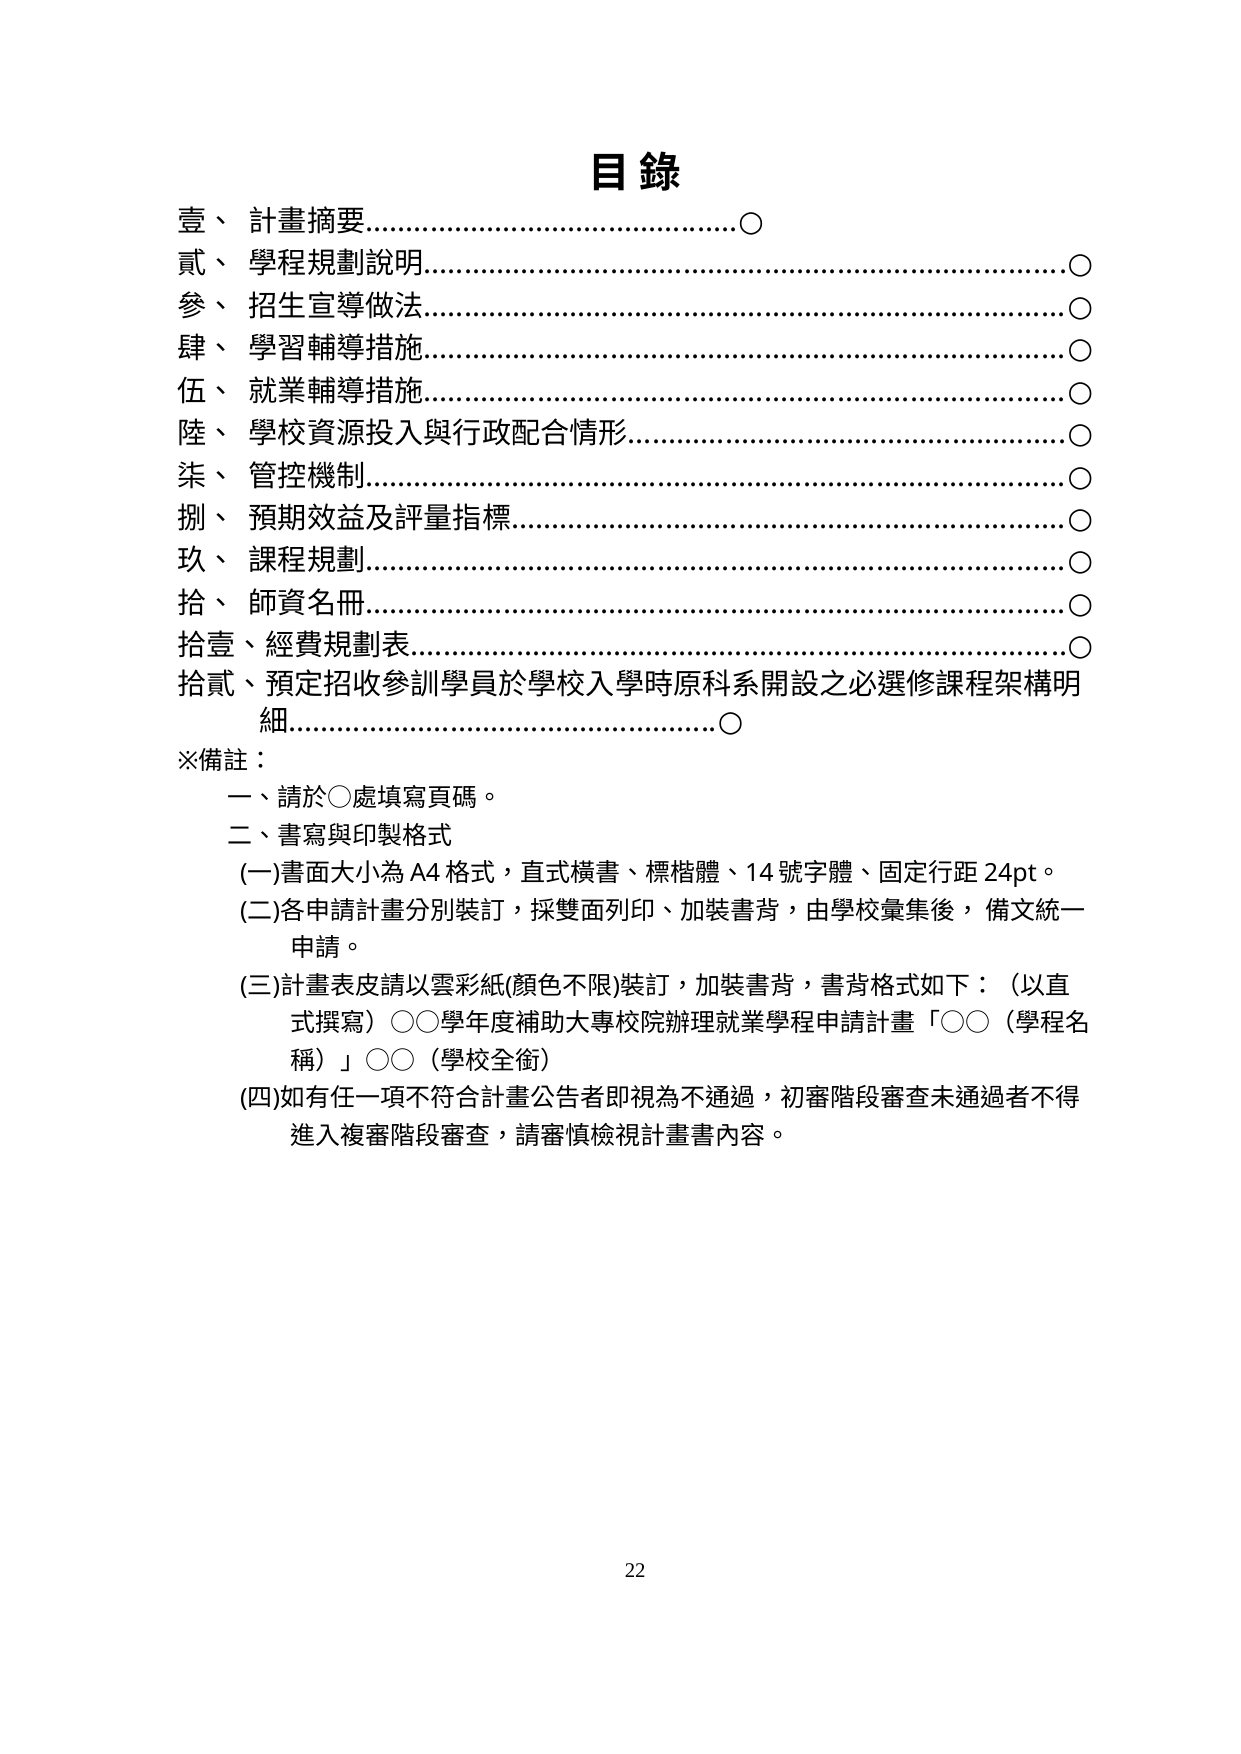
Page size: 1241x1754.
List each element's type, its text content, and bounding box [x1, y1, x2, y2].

text 玖、 課程規劃 ○ [177, 537, 1093, 579]
text 肆、 學習輔導措施 ○ [177, 325, 1093, 367]
text 拾貳、預定招收參訓學員於學校入學時原科系開設之必選修課程架構明細.....................................................○ [177, 664, 1092, 739]
text 拾、 師資名冊 ○ [177, 579, 1093, 622]
text (四)如有任一項不符合計畫公告者即視為不通過，初審階段審查未通過者不得進入複審階段審查，請審慎檢視計畫書內容。 [240, 1077, 1092, 1152]
text (二)各申請計畫分別裝訂，採雙面列印、加裝書背，由學校彙集後， 備文統一申請。 [240, 889, 1092, 964]
text 拾壹、經費規劃表 ..○ [177, 622, 1093, 664]
text 一、請於○處填寫頁碼。 [227, 777, 1092, 814]
text 貳、 學程規劃說明 .○ [177, 240, 1093, 282]
text 壹、 計畫摘要..............................................○ [177, 198, 1093, 240]
text (一)書面大小為A4格式，直式橫書、標楷體、14號字體、固定行距24pt。 [240, 852, 1092, 889]
text (三)計畫表皮請以雲彩紙(顏色不限)裝訂，加裝書背，書背格式如下：（以直式撰寫）○○學年度補助大專校院辦理就業學程申請計畫「○○（學程名稱）」○○（學校全銜） [240, 964, 1092, 1077]
text 二、書寫與印製格式 [227, 814, 1092, 852]
text 捌、 預期效益及評量指標 ○ [177, 494, 1093, 537]
text 柒、 管控機制 ○ [177, 452, 1093, 494]
text 目 錄 [177, 148, 1092, 198]
text 伍、 就業輔導措施 ○ [177, 367, 1093, 410]
text 參、 招生宣導做法 ○ [177, 282, 1093, 325]
text 陸、 學校資源投入與行政配合情形 ○ [177, 410, 1093, 452]
text ※備註： [177, 739, 1092, 777]
